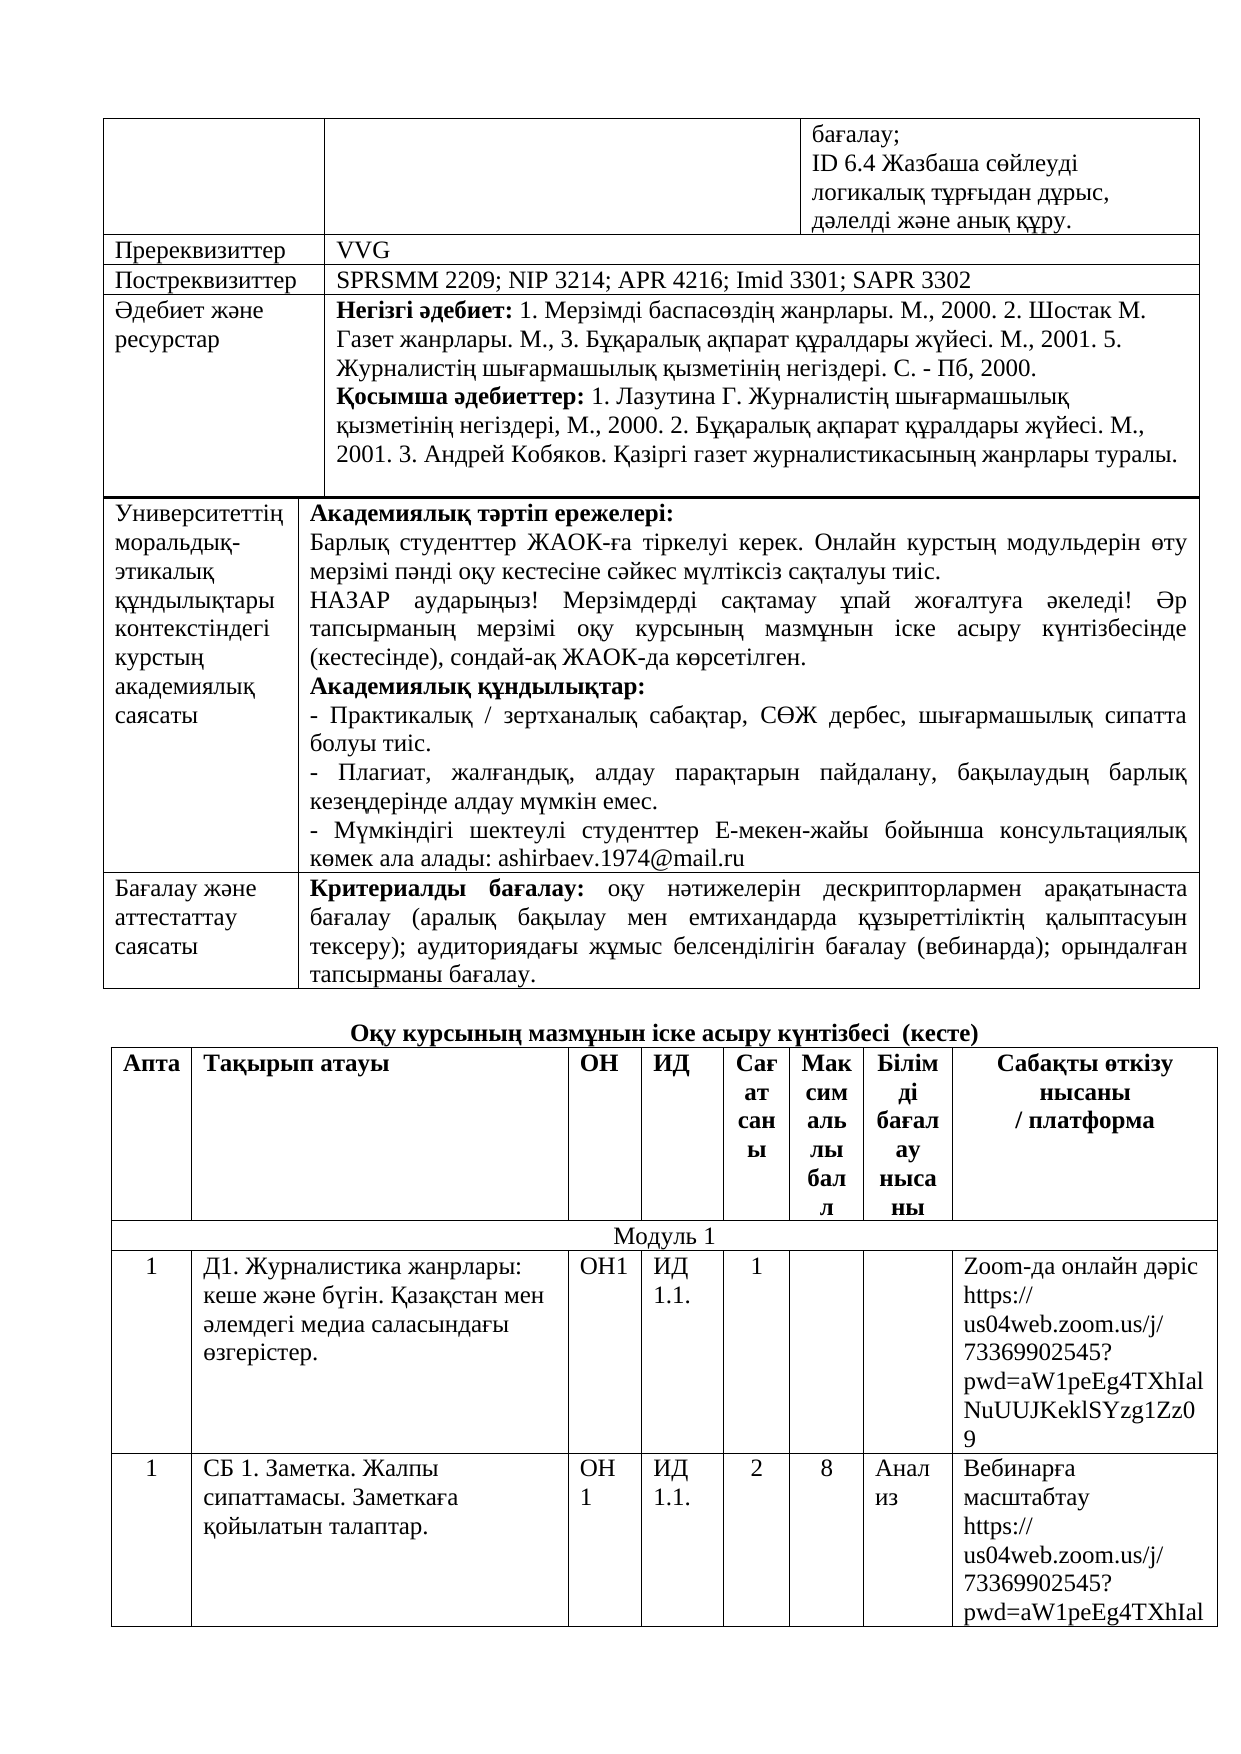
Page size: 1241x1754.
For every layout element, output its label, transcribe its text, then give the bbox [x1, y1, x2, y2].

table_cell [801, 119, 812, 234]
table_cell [325, 119, 800, 234]
table_cell 2 [724, 1454, 789, 1626]
table_cell [790, 1251, 863, 1452]
table_header ИД [642, 1048, 723, 1220]
text Оқу курсының мазмұнын іске асыру күнтізбесі (кесте) [177, 1018, 1152, 1047]
table_header Білімді бағалау нысаны [864, 1048, 952, 1220]
table_cell Zoom-да онлайн дәріс https://us04web.zoom.us/j/73369902545?pwd=aW1peEg4TXhIalNuUUJKeklSYzg1Zz09 [953, 1251, 1217, 1452]
table_cell Негізгі әдебиет: 1. Мерзімді баспасөздің жанрлары. М., 2000. 2. Шостак М. Газет жанрлары. М., 3. Бұқаралық ақпарат құралдары жүйесі. М., 2001. 5. Журналистің шығармашылық қызметінің негіздері. С. - Пб, 2000. Қосымша әдебиеттер: 1. Лазутина Г. Журналистің шығармашылық қызметінің негіздері, М., 2000. 2. Бұқаралық ақпарат құралдары жүйесі. М., 2001. 3. Андрей Кобяков. Қазіргі газет журналистикасының жанрлары туралы. [325, 295, 1199, 496]
table_cell Әдебиет және ресурстар [104, 295, 324, 496]
table_cell ОН 1 [569, 1454, 641, 1626]
table_cell ИД 1.1. [642, 1251, 723, 1452]
table_cell 1 [112, 1251, 191, 1452]
table_header Сабақты өткізу нысаны / платформа [953, 1048, 1217, 1220]
table_header Максимальлы балл [790, 1048, 863, 1220]
table_header ОН [569, 1048, 641, 1220]
table_cell Критериалды бағалау: оқу нәтижелерін дескрипторлармен арақатынаста бағалау (аралық бақылау мен емтихандарда құзыреттіліктің қалыптасуын тексеру); аудиториядағы жұмыс белсенділігін бағалау (вебинарда); орындалған тапсырманы бағалау. [299, 873, 1199, 988]
table_header Академиялық тәртіп ережелері: Барлық студенттер ЖАОК-ға тіркелуі керек. Онлайн курстың модульдерін өту мерзімі пәнді оқу кестесіне сәйкес мүлтіксіз сақталуы тиіс. НАЗАР аударыңыз! Мерзімдерді сақтамау ұпай жоғалтуға әкеледі! Әр тапсырманың мерзімі оқу курсының мазмұнын іске асыру күнтізбесінде (кестесінде), сондай-ақ ЖАОК-да көрсетілген. Академиялық құндылықтар: - Практикалық / зертханалық сабақтар, СӨЖ дербес, шығармашылық сипатта болуы тиіс. - Плагиат, жалғандық, алдау парақтарын пайдалану, бақылаудың барлық кезеңдерінде алдау мүмкін емес. - Мүмкіндігі шектеулі студенттер Е-мекен-жайы бойынша консультациялық көмек ала алады: ashirbaev.1974@mail.ru [299, 499, 1199, 872]
table_header Тақырып атауы [192, 1048, 568, 1220]
table_cell Анализ [864, 1454, 952, 1626]
table_cell Пререквизиттер [104, 235, 324, 264]
table_cell 8 [790, 1454, 863, 1626]
table_cell 1 [724, 1251, 789, 1452]
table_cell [192, 1454, 568, 1626]
table_cell ИД 1.1. [642, 1454, 723, 1626]
table_cell Постреквизиттер [104, 265, 324, 294]
table_header Университеттің моральдық-этикалық құндылықтары контекстіндегі курстың академиялық саясаты [104, 499, 298, 872]
table_header Сағат саны [724, 1048, 789, 1220]
table_cell Бағалау және аттестаттау саясаты [104, 873, 298, 988]
table_cell [864, 1251, 952, 1452]
table_header Апта [112, 1048, 191, 1220]
table_cell ОН1 [569, 1251, 641, 1452]
table_cell Модуль 1 [112, 1221, 1217, 1250]
table_cell VVG [325, 235, 1199, 264]
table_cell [953, 1454, 1217, 1626]
table_cell SPRSMM 2209; NIP 3214; APR 4216; Imid 3301; SAPR 3302 [325, 265, 1199, 294]
table_cell Д1. Журналистика жанрлары: кеше және бүгін. Қазақстан мен әлемдегі медиа саласындағы өзгерістер. [192, 1251, 568, 1452]
table_cell 1 [112, 1454, 191, 1626]
